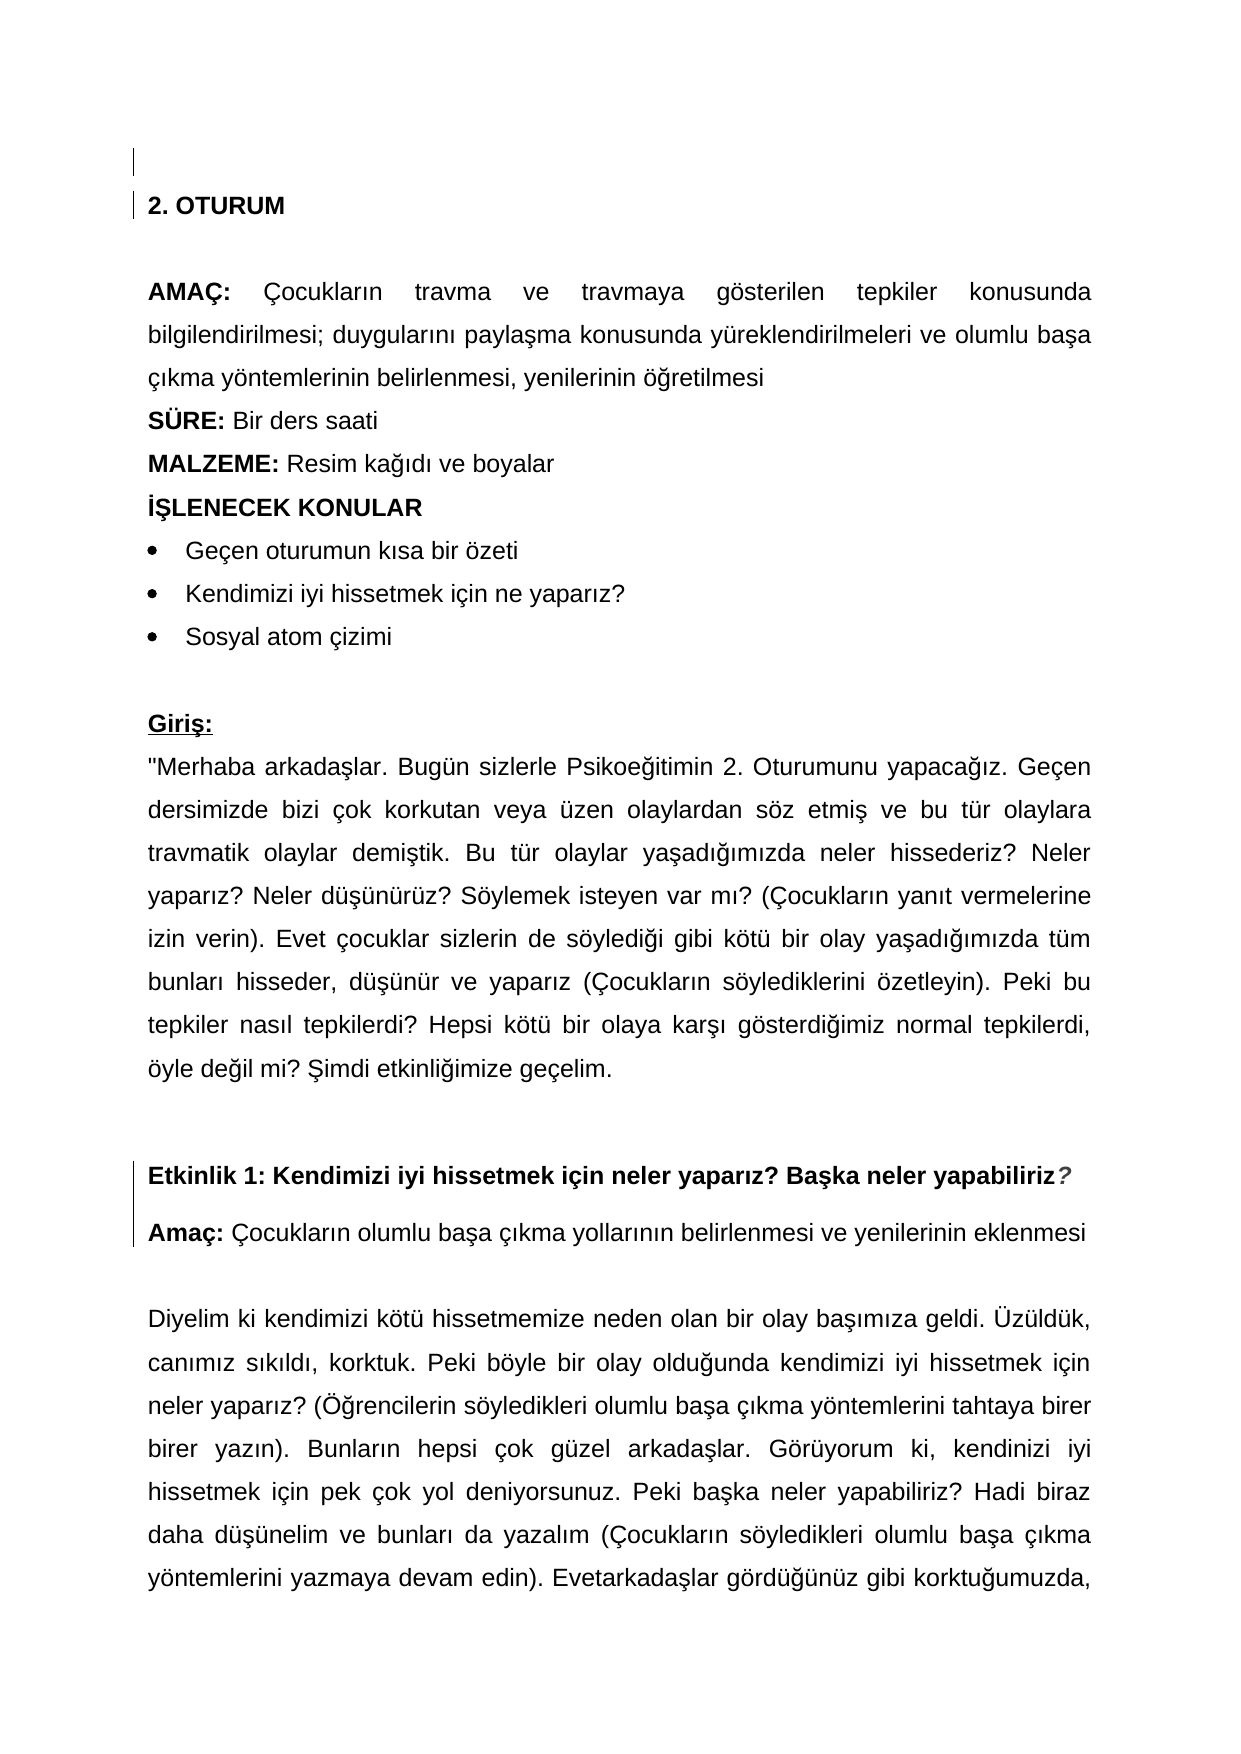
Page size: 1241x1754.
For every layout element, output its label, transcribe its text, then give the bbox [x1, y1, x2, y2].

text MALZEME: Resim kağıdı ve boyalar [148, 449, 1093, 478]
list Geçen oturumun kısa bir özeti [148, 536, 1093, 564]
subtitle Etkinlik 1: Kendimizi iyi hissetmek için neler yaparız? Başka neler yapabiliriz? [148, 1161, 1093, 1189]
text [148, 1304, 1093, 1592]
list Kendimizi iyi hissetmek için ne yaparız? [148, 579, 1093, 608]
text Amaç: Çocukların olumlu başa çıkma yollarının belirlenmesi ve yenilerinin eklenmesi [148, 1218, 1093, 1247]
text SÜRE: Bir ders saati [148, 406, 1093, 435]
text AMAÇ: Çocukların travma ve travmaya gösterilen tepkiler konusunda bilgilendirilmesi; duygularını paylaşma konusunda yüreklendirilmeleri ve olumlu başa çıkma yöntemlerinin belirlenmesi, yenilerinin öğretilmesi [148, 277, 1093, 392]
text "Merhaba arkadaşlar. Bugün sizlerle Psikoeğitimin 2. Oturumunu yapacağız. Geçen dersimizde bizi çok korkutan veya üzen olaylardan söz etmiş ve bu tür olaylara travmatik olaylar demiştik. Bu tür olaylar yaşadığımızda neler hissederiz? Neler yaparız? Neler düşünürüz? Söylemek isteyen var mı? (Çocukların yanıt vermelerine izin verin). Evet çocuklar sizlerin de söylediği gibi kötü bir olay yaşadığımızda tüm bunları hisseder, düşünür ve yaparız (Çocukların söylediklerini özetleyin). Peki bu tepkiler nasıl tepkilerdi? Hepsi kötü bir olaya karşı gösterdiğimiz normal tepkilerdi, öyle değil mi? Şimdi etkinliğimize geçelim. [148, 752, 1093, 1082]
list Sosyal atom çizimi [148, 622, 1093, 651]
text Giriş: [148, 708, 1093, 737]
text İŞLENECEK KONULAR [148, 493, 1093, 521]
subtitle 2. OTURUM [148, 191, 1093, 219]
